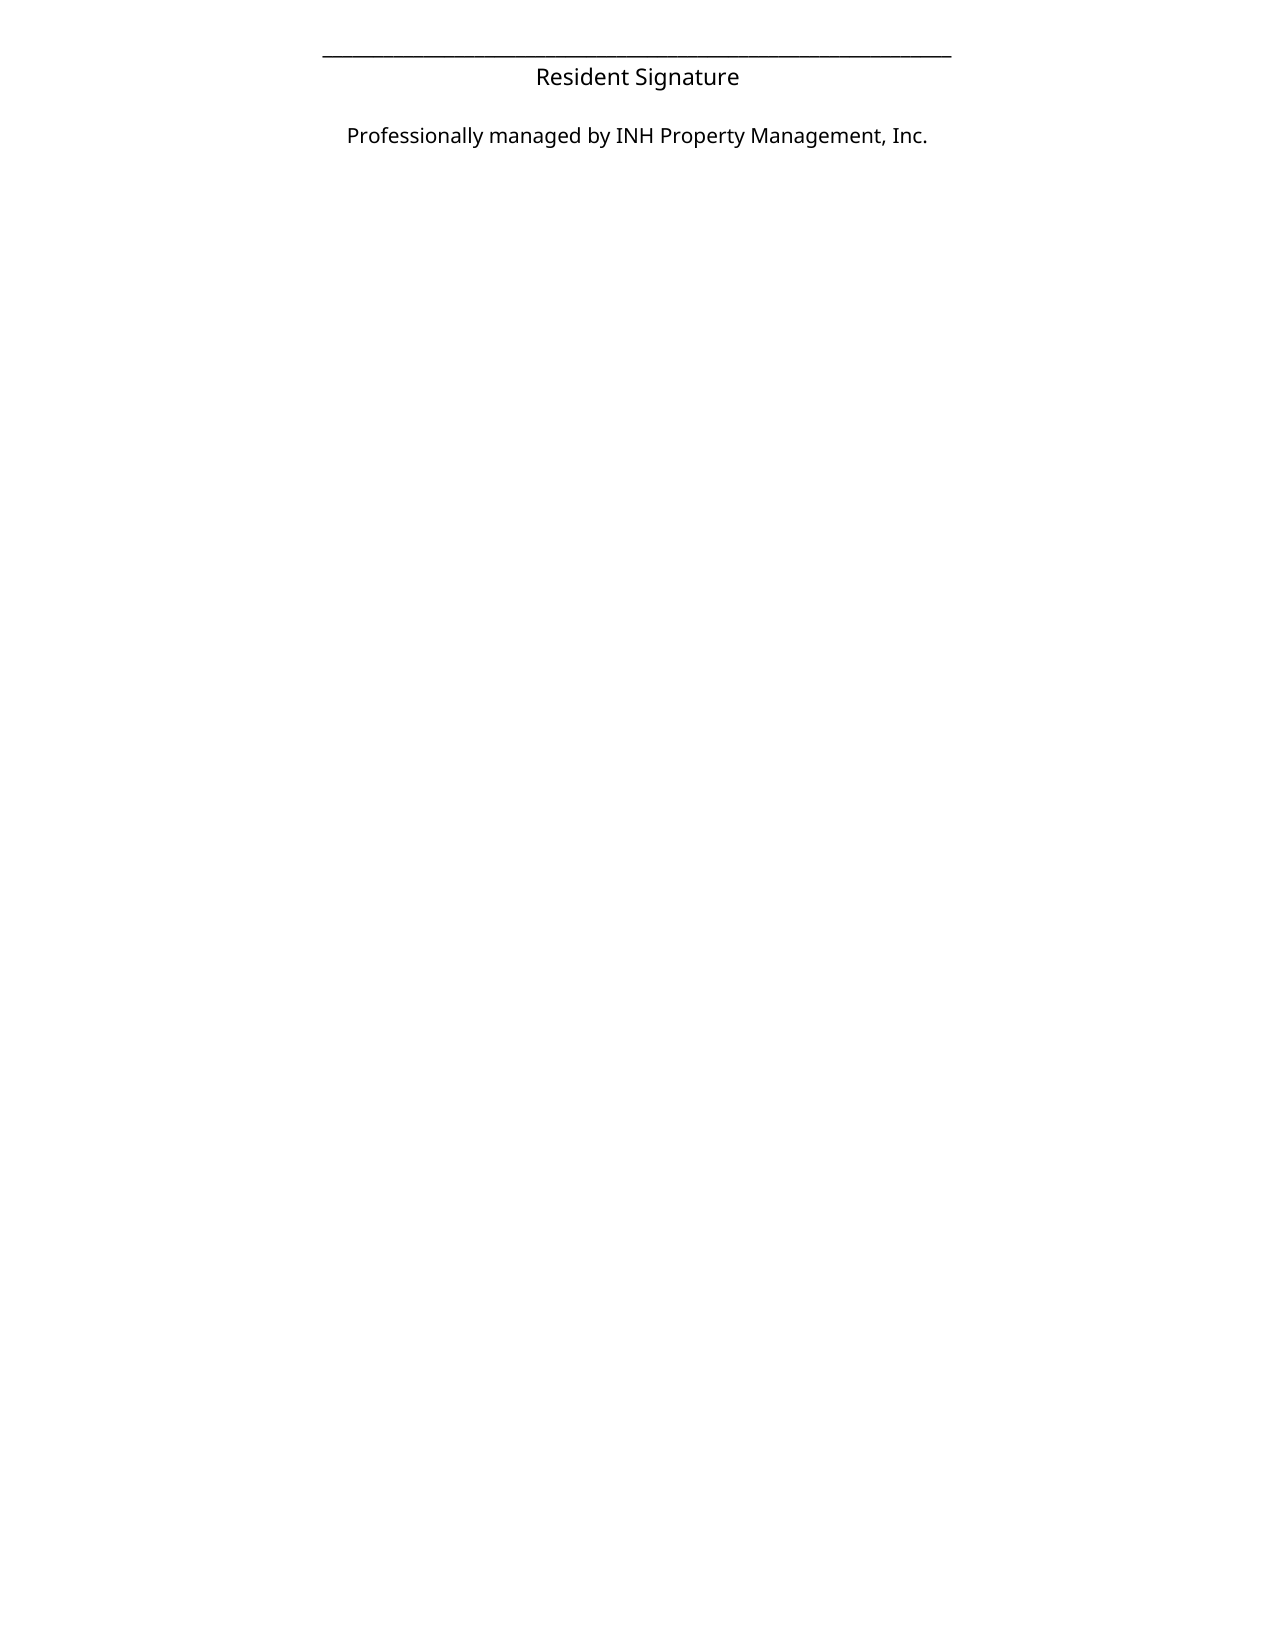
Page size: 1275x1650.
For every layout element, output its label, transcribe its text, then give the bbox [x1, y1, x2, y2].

text Resident Signature [75, 61, 1200, 92]
text ______________________________________________________________ [75, 30, 1200, 61]
text Professionally managed by INH Property Management, Inc. [75, 121, 1200, 149]
